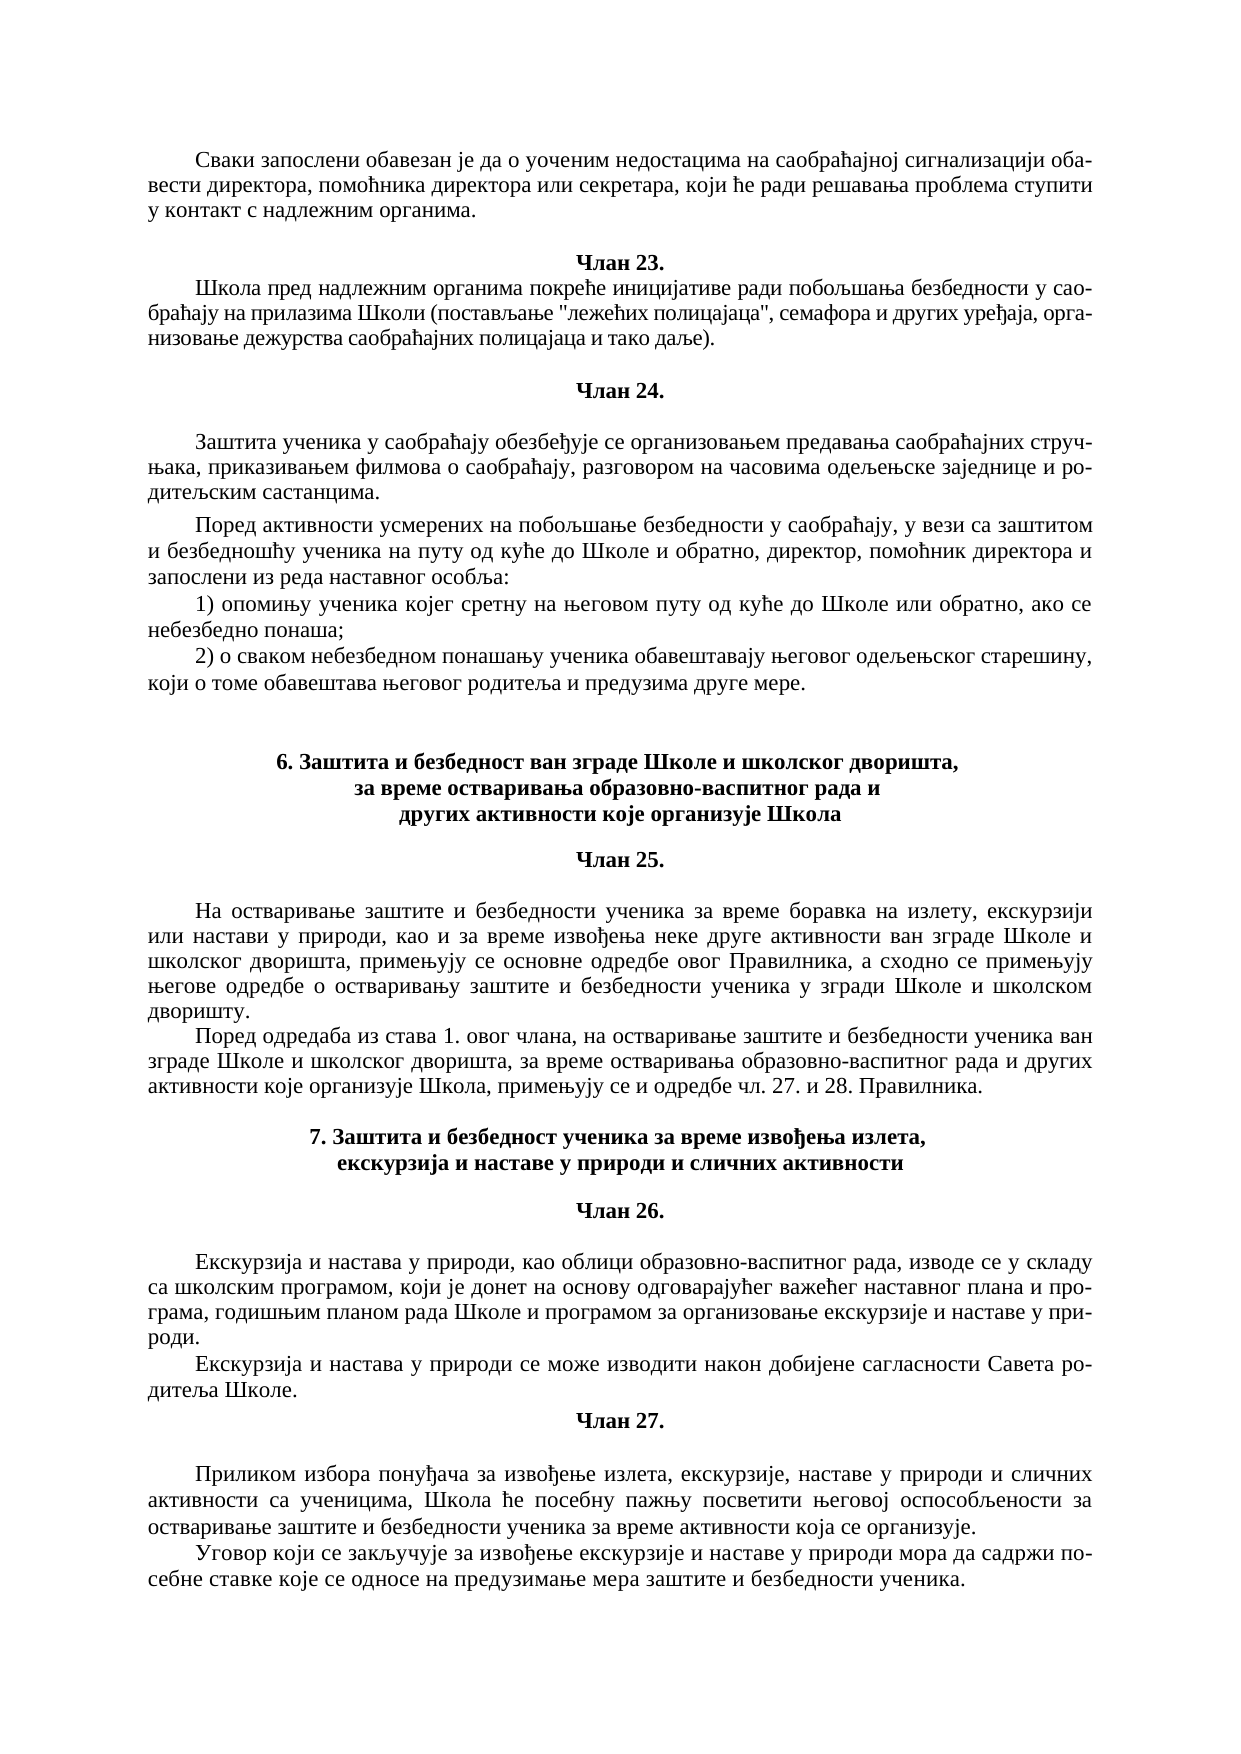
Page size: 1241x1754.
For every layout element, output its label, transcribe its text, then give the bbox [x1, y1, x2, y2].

text 1) опомињу ученика којег сретну на његовом путу од куће до Школе или обратно, ако се небезбедно понаша; [148, 590, 1093, 642]
text Екскурзија и настава у природи, као облици образовно-васпитног рада, изводе се у складу са школским програмом, који је донет на основу одговарајућег важећег наставног плана и програма, годишњим планом рада Школе и програмом за организовање екскурзије и наставе у природи. [148, 1250, 1093, 1350]
text Сваки запослени обавезан је да о уоченим недостацима на саобраћајној сигнализацији обавести директора, помоћника директора или секретара, који ће ради решавања проблема ступити у контакт с надлежним органима. [148, 148, 1093, 223]
text Заштита ученика у саобраћају обезбеђује се организовањем предавања саобраћајних стручњака, приказивањем филмова о саобраћају, разговором на часовима одељењске заједнице и родитељским састанцима. [148, 429, 1093, 504]
text Члан 27. [148, 1407, 1093, 1434]
text Школа пред надлежним органима покреће иницијативе ради побољшања безбедности у саобраћају на прилазима Школи (постављање "лежећих полицајаца", семафора и других уређаја, организовање дежурства саобраћајних полицајаца и тако даље). [148, 275, 1093, 350]
text 6. Заштита и безбедност ван зграде Школе и школског дворишта, за време остваривања образовно-васпитног рада и других активности које организује Школа [148, 748, 1093, 827]
text Поред активности усмерених на побољшање безбедности у саобраћају, у вези са заштитом и безбедношћу ученика на путу од куће до Школе и обратно, директор, помоћник директора и запослени из реда наставног особља: [148, 511, 1093, 590]
text 2) о сваком небезбедном понашању ученика обавештавају његовог одељењског старешину, који о томе обавештава његовог родитеља и предузима друге мере. [148, 642, 1093, 695]
text Поред одредаба из става 1. овог члана, на остваривање заштите и безбедности ученика ван зграде Школе и школског дворишта, за време остваривања образовно-васпитног рада и других активности које организује Школа, примењују се и одредбе чл. 27. и 28. Правилника. [148, 1024, 1093, 1099]
text Члан 23. [148, 249, 1093, 275]
text Приликом избора понуђача за извођење излета, екскурзије, наставе у природи и сличних активности са ученицима, Школа ће посебну пажњу посветити његовој оспособљености за остваривање заштите и безбедности ученика за време активности која се организује. [148, 1460, 1093, 1539]
text Члан 24. [148, 377, 1093, 403]
text Члан 25. [148, 846, 1093, 872]
text 7. Заштита и безбедност ученика за време извођења излета, екскурзија и наставе у природи и сличних активности [148, 1123, 1093, 1176]
text Члан 26. [148, 1197, 1093, 1223]
text Екскурзија и настава у природи се може изводити након добијене сагласности Савета родитеља Школе. [148, 1350, 1093, 1402]
text На остваривање заштите и безбедности ученика за време боравка на излету, екскурзији или настави у природи, као и за време извођења неке друге активности ван зграде Школе и школског дворишта, примењују се основне одредбе овог Правилника, а сходно се примењују његове одредбе о остваривању заштите и безбедности ученика у згради Школе и школском дворишту. [148, 899, 1093, 1024]
text Уговор који се закључује за извођење екскурзије и наставе у природи мора да садржи посебне ставке које се односе на предузимање мера заштите и безбедности ученика. [148, 1539, 1093, 1592]
